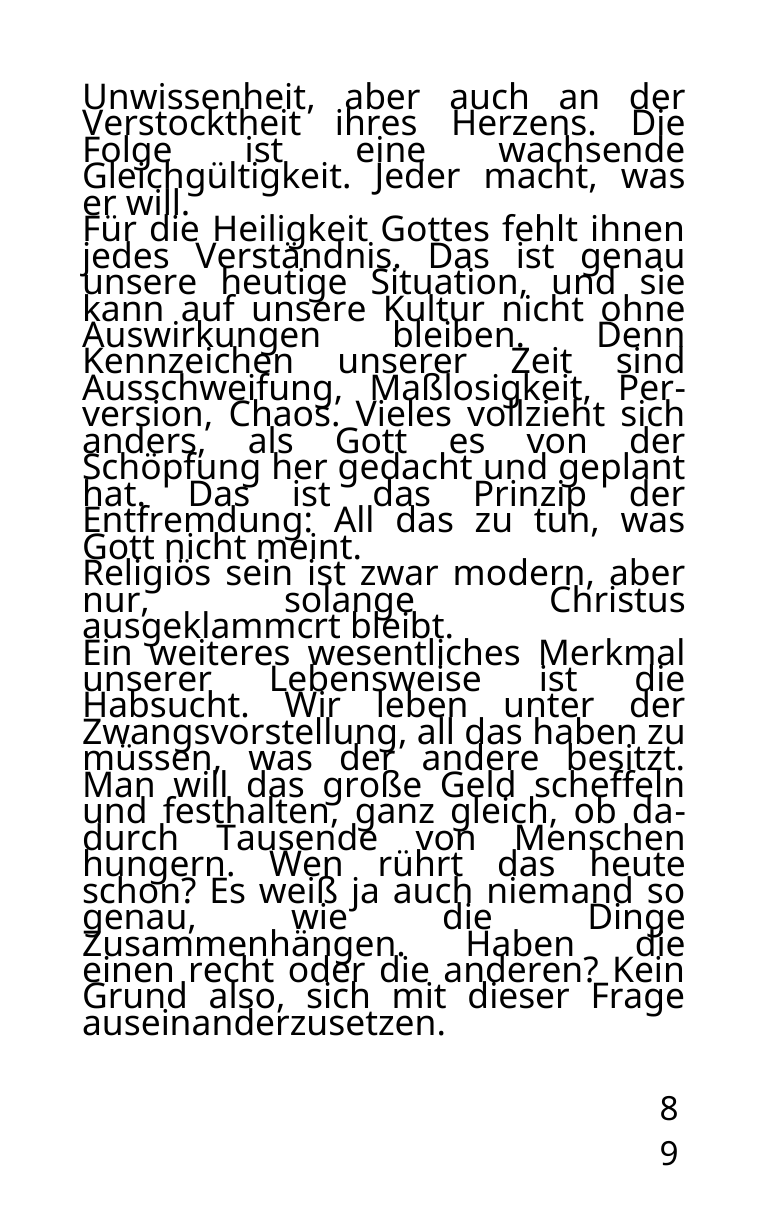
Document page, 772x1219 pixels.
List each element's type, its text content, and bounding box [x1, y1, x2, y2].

text Ein weiteres wesentliches Merkmal unserer Lebensweise ist die Habsucht. Wir leben unter der Zwangsvorstellung, all das haben zu müssen, was der andere besitzt. Man will das große Geld scheffeln und festhalten, ganz gleich, ob dadurch Tausende von Menschen hungern. Wen rührt das heute schon? Es weiß ja auch niemand so genau, wie die Dinge Zusammenhängen. Haben die einen recht oder die anderen? Kein Grund also, sich mit dieser Frage auseinanderzusetzen. [82, 644, 686, 1041]
text Religiös sein ist zwar modern, aber nur, solange Christus ausgeklammcrt bleibt. [82, 564, 686, 644]
text Für die Heiligkeit Gottes fehlt ihnen jedes Verständnis. Das ist genau unsere heutige Situation, und sie kann auf unsere Kultur nicht ohne Auswirkungen bleiben. Denn Kennzeichen unserer Zeit sind Ausschweifung, Maßlosigkeit, Perversion, Chaos. Vieles vollzieht sich anders, als Gott es von der Schöpfung her gedacht und geplant hat. Das ist das Prinzip der Entfremdung: All das zu tun, was Gott nicht meint. [82, 221, 686, 564]
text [82, 88, 686, 221]
